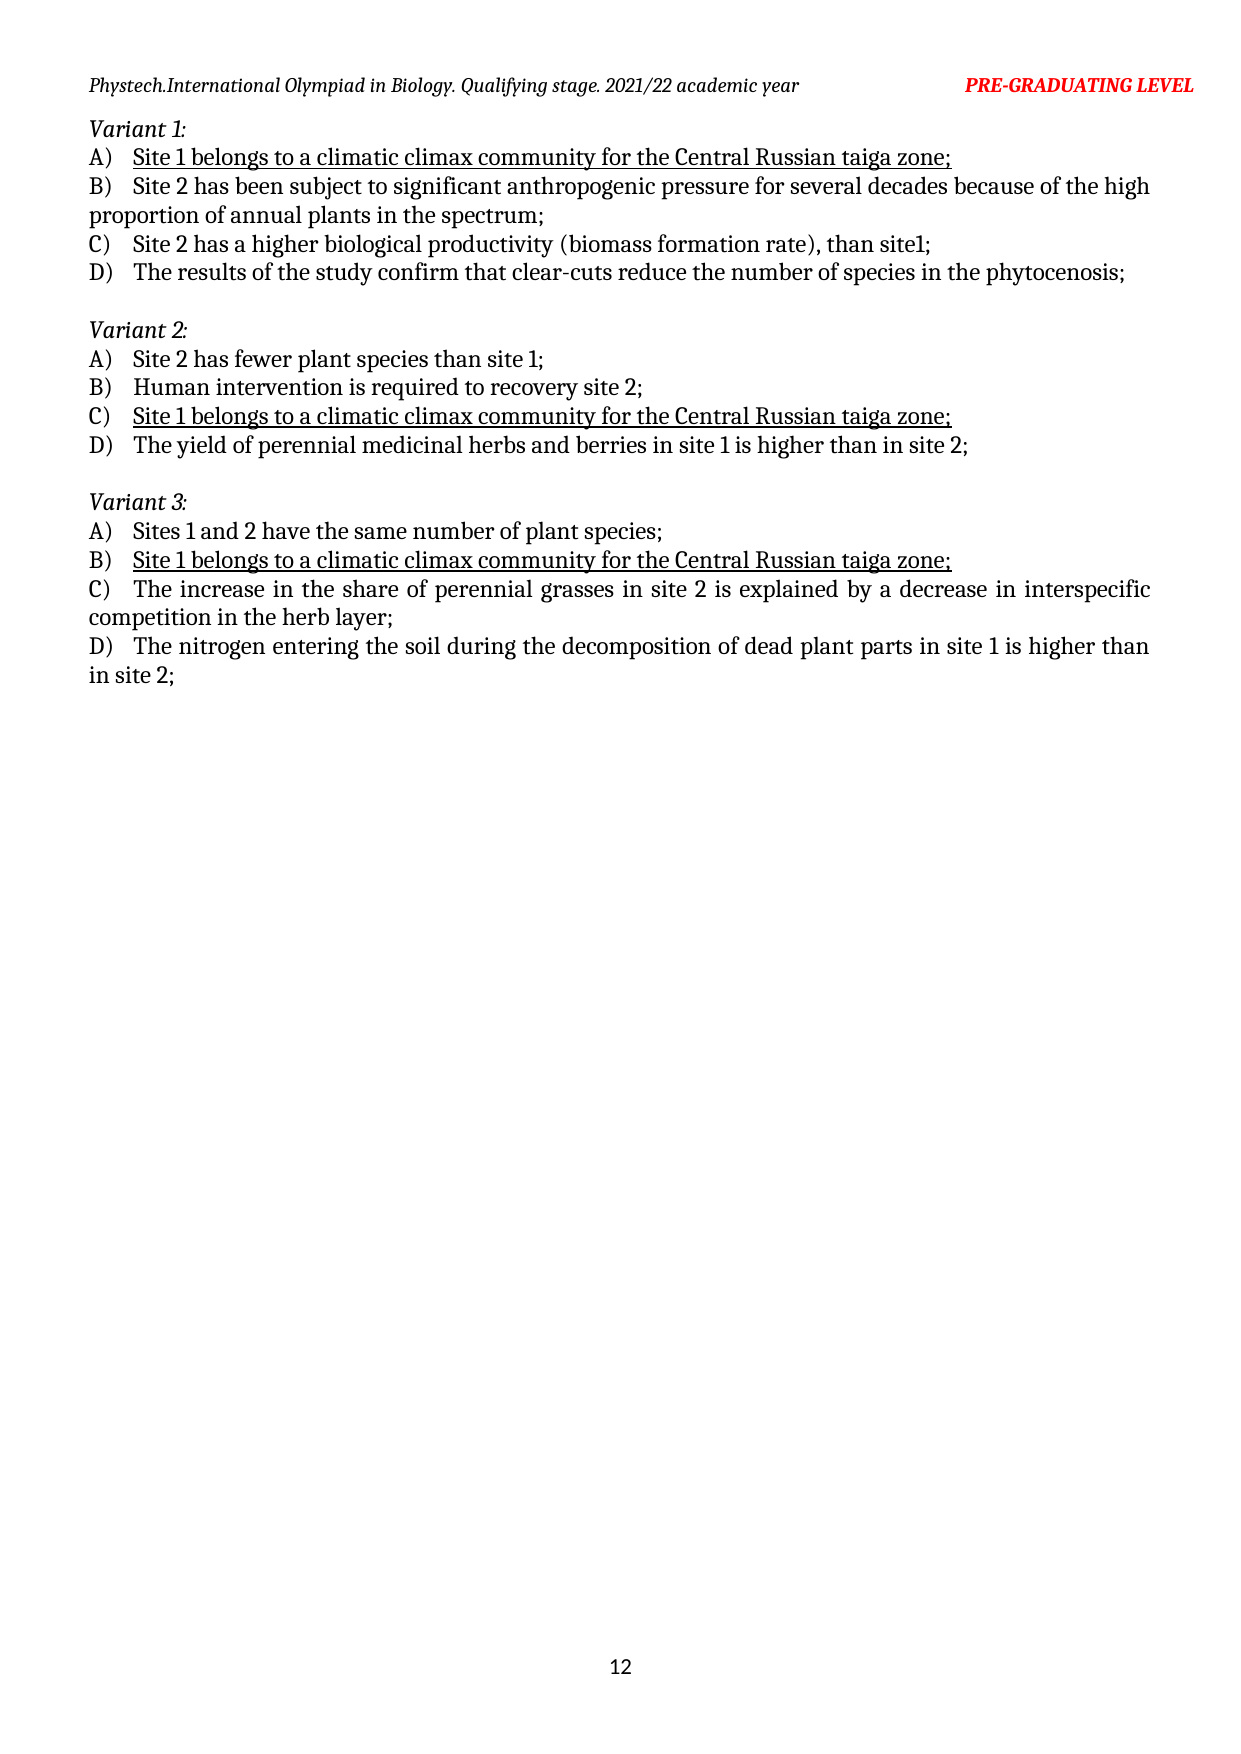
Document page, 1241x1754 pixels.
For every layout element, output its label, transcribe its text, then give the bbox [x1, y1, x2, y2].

list The increase in the share of perennial grasses in site 2 is explained by a decrease in interspecific competition in the herb layer; [89, 574, 1152, 632]
list Site 2 has fewer plant species than site 1; [89, 344, 1152, 373]
list Site 2 has been subject to significant anthropogenic pressure for several decades because of the high proportion of annual plants in the spectrum; [89, 172, 1152, 229]
list The yield of perennial medicinal herbs and berries in site 1 is higher than in site 2; [89, 431, 1152, 459]
list Human intervention is required to recovery site 2; [89, 373, 1152, 402]
list Site 1 belongs to a climatic climax community for the Central Russian taiga zone; [89, 402, 1152, 431]
list Site 1 belongs to a climatic climax community for the Central Russian taiga zone; [89, 143, 1152, 172]
text Variant 3: [89, 488, 1152, 517]
list Sites 1 and 2 have the same number of plant species; [89, 517, 1152, 546]
list Site 2 has a higher biological productivity (biomass formation rate), than site1; [89, 229, 1152, 258]
list The results of the study confirm that clear-cuts reduce the number of species in the phytocenosis; [89, 258, 1152, 287]
list The nitrogen entering the soil during the decomposition of dead plant parts in site 1 is higher than in site 2; [89, 632, 1152, 689]
list Site 1 belongs to a climatic climax community for the Central Russian taiga zone; [89, 546, 1152, 574]
text Variant 2: [89, 316, 1152, 344]
text Variant 1: [89, 114, 1152, 143]
